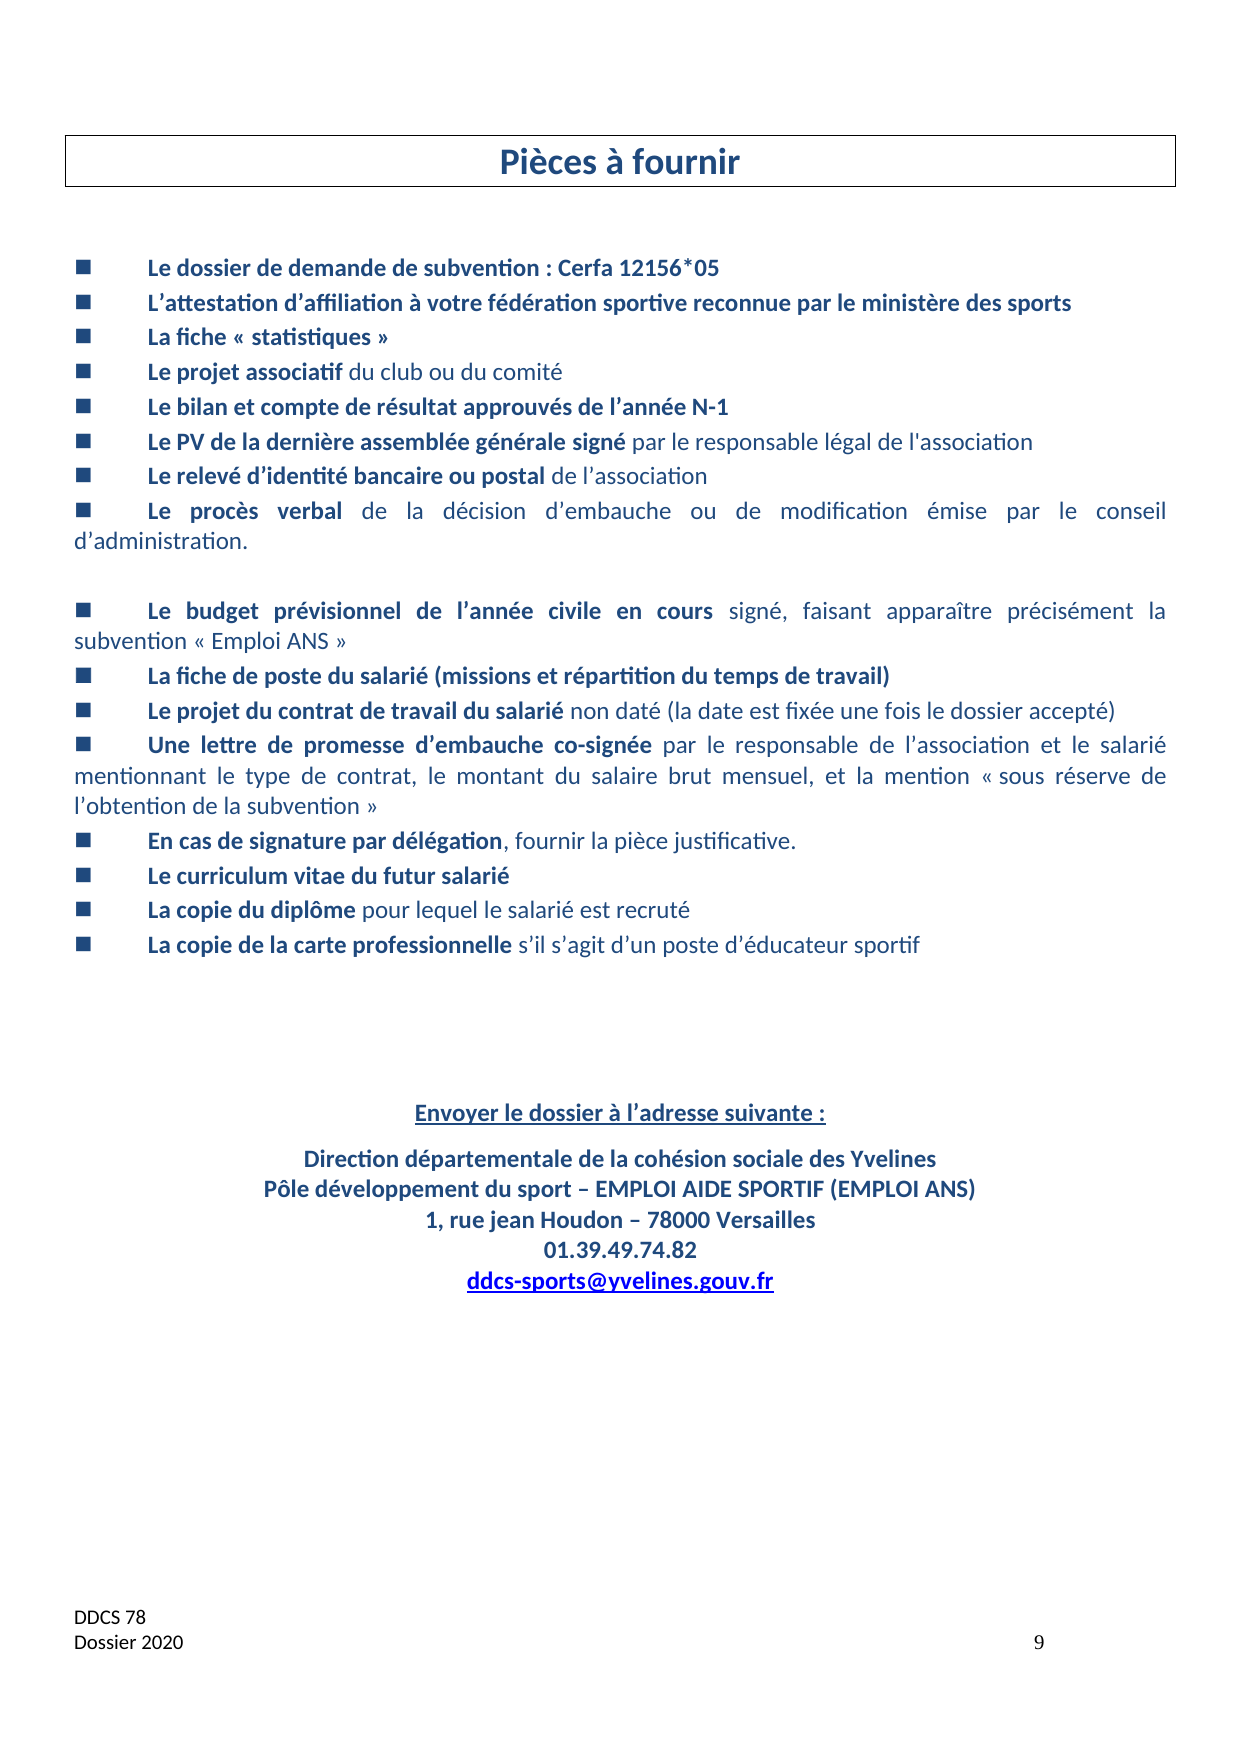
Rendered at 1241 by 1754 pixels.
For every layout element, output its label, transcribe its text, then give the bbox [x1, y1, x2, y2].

list Le relevé d’identité bancaire ou postal de l’association [74, 460, 1166, 491]
list L’attestation d’affiliation à votre fédération sportive reconnue par le ministère des sports [74, 287, 1166, 317]
list Le dossier de demande de subvention : Cerfa 12156*05 [74, 252, 1166, 283]
text 01.39.49.74.82 [74, 1234, 1166, 1265]
text Pôle développement du sport – EMPLOI AIDE SPORTIF (EMPLOI ANS) [74, 1173, 1166, 1204]
list La copie de la carte professionnelle s’il s’agit d’un poste d’éducateur sportif [74, 929, 1166, 960]
list Une lettre de promesse d’embauche co-signée par le responsable de l’association et le salarié mentionnant le type de contrat, le montant du salaire brut mensuel, et la mention « sous réserve de l’obtention de la subvention » [74, 729, 1166, 821]
text 1, rue jean Houdon – 78000 Versailles [74, 1204, 1166, 1234]
list La fiche « statistiques » [74, 322, 1166, 352]
list La copie du diplôme pour lequel le salarié est recruté [74, 894, 1166, 925]
list La fiche de poste du salarié (missions et répartition du temps de travail) [74, 660, 1166, 691]
subtitle Pièces à fournir [66, 136, 1175, 186]
list Le projet du contrat de travail du salarié non daté (la date est fixée une fois le dossier accepté) [74, 695, 1166, 725]
text ddcs-sports@yvelines.gouv.fr [74, 1265, 1166, 1295]
text Envoyer le dossier à l’adresse suivante : [74, 1097, 1166, 1127]
list Le budget prévisionnel de l’année civile en cours signé, faisant apparaître précisément la subvention « Emploi ANS » [74, 595, 1166, 656]
list Le curriculum vitae du futur salarié [74, 860, 1166, 890]
list Le projet associatif du club ou du comité [74, 356, 1166, 387]
text Direction départementale de la cohésion sociale des Yvelines [74, 1143, 1166, 1173]
list Le PV de la dernière assemblée générale signé par le responsable légal de l'association [74, 426, 1166, 456]
list Le procès verbal de la décision d’embauche ou de modification émise par le conseil d’administration. [74, 495, 1166, 556]
list Le bilan et compte de résultat approuvés de l’année N-1 [74, 391, 1166, 421]
list En cas de signature par délégation, fournir la pièce justificative. [74, 825, 1166, 856]
